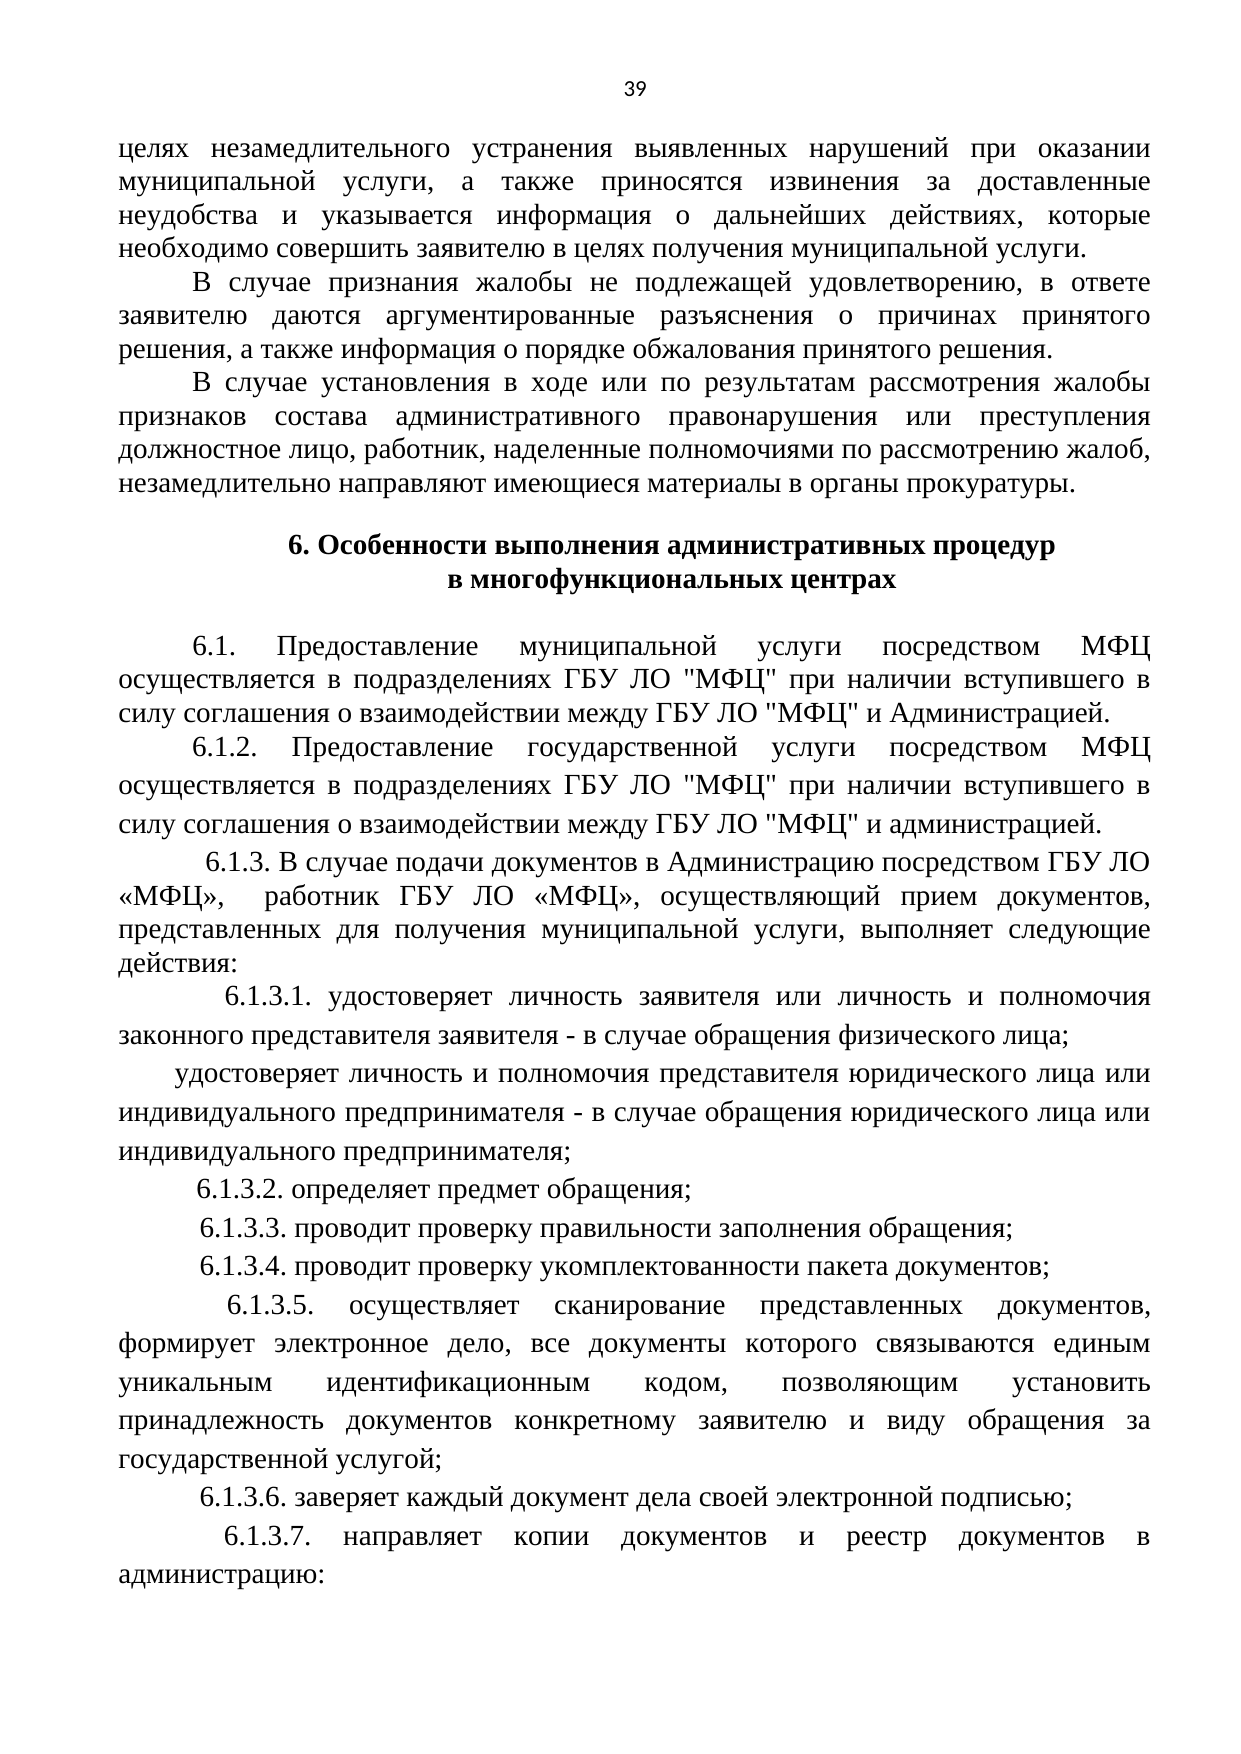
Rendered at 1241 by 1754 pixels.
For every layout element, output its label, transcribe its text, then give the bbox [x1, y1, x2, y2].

text удостоверяет личность и полномочия представителя юридического лица или индивидуального предпринимателя - в случае обращения юридического лица или индивидуального предпринимателя; [118, 1056, 1152, 1166]
text 6.1.3.5. осуществляет сканирование представленных документов, формирует электронное дело, все документы которого связываются единым уникальным идентификационным кодом, позволяющим установить принадлежность документов конкретному заявителю и виду обращения за государственной услугой; [118, 1287, 1152, 1474]
text 6.1.3.4. проводит проверку укомплектованности пакета документов; [118, 1248, 1152, 1282]
text в многофункциональных центрах [118, 561, 1152, 594]
text 6.1.2. Предоставление государственной услуги посредством МФЦ осуществляется в подразделениях ГБУ ЛО "МФЦ" при наличии вступившего в силу соглашения о взаимодействии между ГБУ ЛО "МФЦ" и администрацией. [118, 729, 1152, 839]
text 6. Особенности выполнения административных процедур [118, 527, 1152, 561]
text 6.1.3.1. удостоверяет личность заявителя или личность и полномочия законного представителя заявителя - в случае обращения физического лица; [118, 978, 1152, 1051]
text В случае установления в ходе или по результатам рассмотрения жалобы признаков состава административного правонарушения или преступления должностное лицо, работник, наделенные полномочиями по рассмотрению жалоб, незамедлительно направляют имеющиеся материалы в органы прокуратуры. [118, 364, 1152, 499]
text В случае признания жалобы не подлежащей удовлетворению, в ответе заявителю даются аргументированные разъяснения о причинах принятого решения, а также информация о порядке обжалования принятого решения. [118, 264, 1152, 364]
text 6.1. Предоставление муниципальной услуги посредством МФЦ осуществляется в подразделениях ГБУ ЛО "МФЦ" при наличии вступившего в силу соглашения о взаимодействии между ГБУ ЛО "МФЦ" и Администрацией. [118, 628, 1152, 729]
text 6.1.3.2. определяет предмет обращения; [118, 1171, 1152, 1205]
text 6.1.3.7. направляет копии документов и реестр документов в администрацию: [118, 1518, 1152, 1590]
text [118, 130, 1152, 264]
text 6.1.3.6. заверяет каждый документ дела своей электронной подписью; [118, 1479, 1152, 1513]
text 6.1.3. В случае подачи документов в Администрацию посредством ГБУ ЛО «МФЦ», работник ГБУ ЛО «МФЦ», осуществляющий прием документов, представленных для получения муниципальной услуги, выполняет следующие действия: [118, 844, 1152, 978]
text 6.1.3.3. проводит проверку правильности заполнения обращения; [118, 1210, 1152, 1243]
